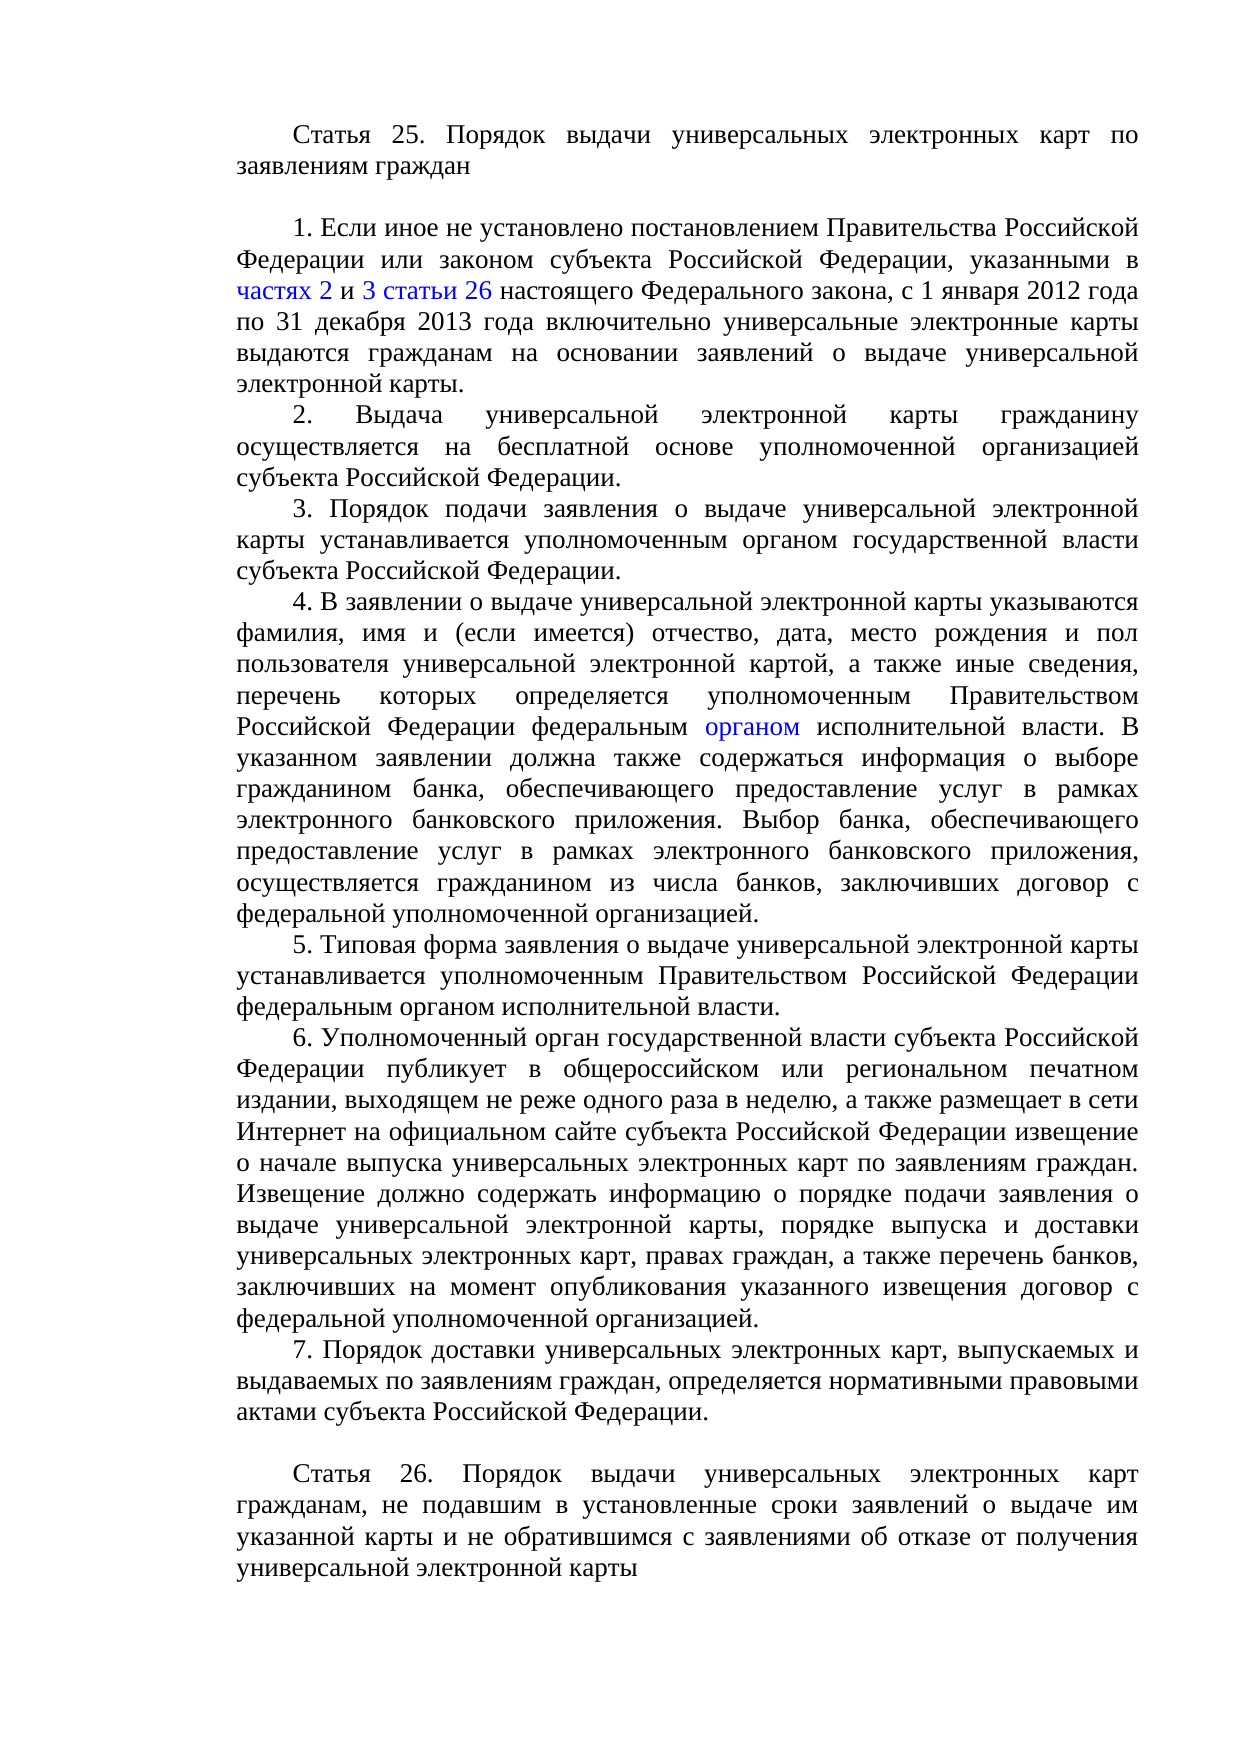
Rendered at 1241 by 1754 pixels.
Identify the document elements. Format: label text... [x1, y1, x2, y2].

text 5. Типовая форма заявления о выдаче универсальной электронной карты устанавливается уполномоченным Правительством Российской Федерации федеральным органом исполнительной власти. [236, 928, 1140, 1021]
text 3. Порядок подачи заявления о выдаче универсальной электронной карты устанавливается уполномоченным органом государственной власти субъекта Российской Федерации. [236, 492, 1140, 585]
text 4. В заявлении о выдаче универсальной электронной карты указываются фамилия, имя и (если имеется) отчество, дата, место рождения и пол пользователя универсальной электронной картой, а также иные сведения, перечень которых определяется уполномоченным Правительством Российской Федерации федеральным органом исполнительной власти. В указанном заявлении должна также содержаться информация о выборе гражданином банка, обеспечивающего предоставление услуг в рамках электронного банковского приложения. Выбор банка, обеспечивающего предоставление услуг в рамках электронного банковского приложения, осуществляется гражданином из числа банков, заключивших договор с федеральной уполномоченной организацией. [236, 585, 1140, 928]
text Статья 25. Порядок выдачи универсальных электронных карт по заявлениям граждан [236, 118, 1140, 180]
text 1. Если иное не установлено постановлением Правительства Российской Федерации или законом субъекта Российской Федерации, указанными в частях 2 и 3 статьи 26 настоящего Федерального закона, с 1 января 2012 года по 31 декабря 2013 года включительно универсальные электронные карты выдаются гражданам на основании заявлений о выдаче универсальной электронной карты. [236, 212, 1140, 398]
text Статья 26. Порядок выдачи универсальных электронных карт гражданам, не подавшим в установленные сроки заявлений о выдаче им указанной карты и не обратившимся с заявлениями об отказе от получения универсальной электронной карты [236, 1457, 1140, 1582]
text 7. Порядок доставки универсальных электронных карт, выпускаемых и выдаваемых по заявлениям граждан, определяется нормативными правовыми актами субъекта Российской Федерации. [236, 1333, 1140, 1426]
text 6. Уполномоченный орган государственной власти субъекта Российской Федерации публикует в общероссийском или региональном печатном издании, выходящем не реже одного раза в неделю, а также размещает в сети Интернет на официальном сайте субъекта Российской Федерации извещение о начале выпуска универсальных электронных карт по заявлениям граждан. Извещение должно содержать информацию о порядке подачи заявления о выдаче универсальной электронной карты, порядке выпуска и доставки универсальных электронных карт, правах граждан, а также перечень банков, заключивших на момент опубликования указанного извещения договор с федеральной уполномоченной организацией. [236, 1021, 1140, 1333]
text 2. Выдача универсальной электронной карты гражданину осуществляется на бесплатной основе уполномоченной организацией субъекта Российской Федерации. [236, 398, 1140, 492]
